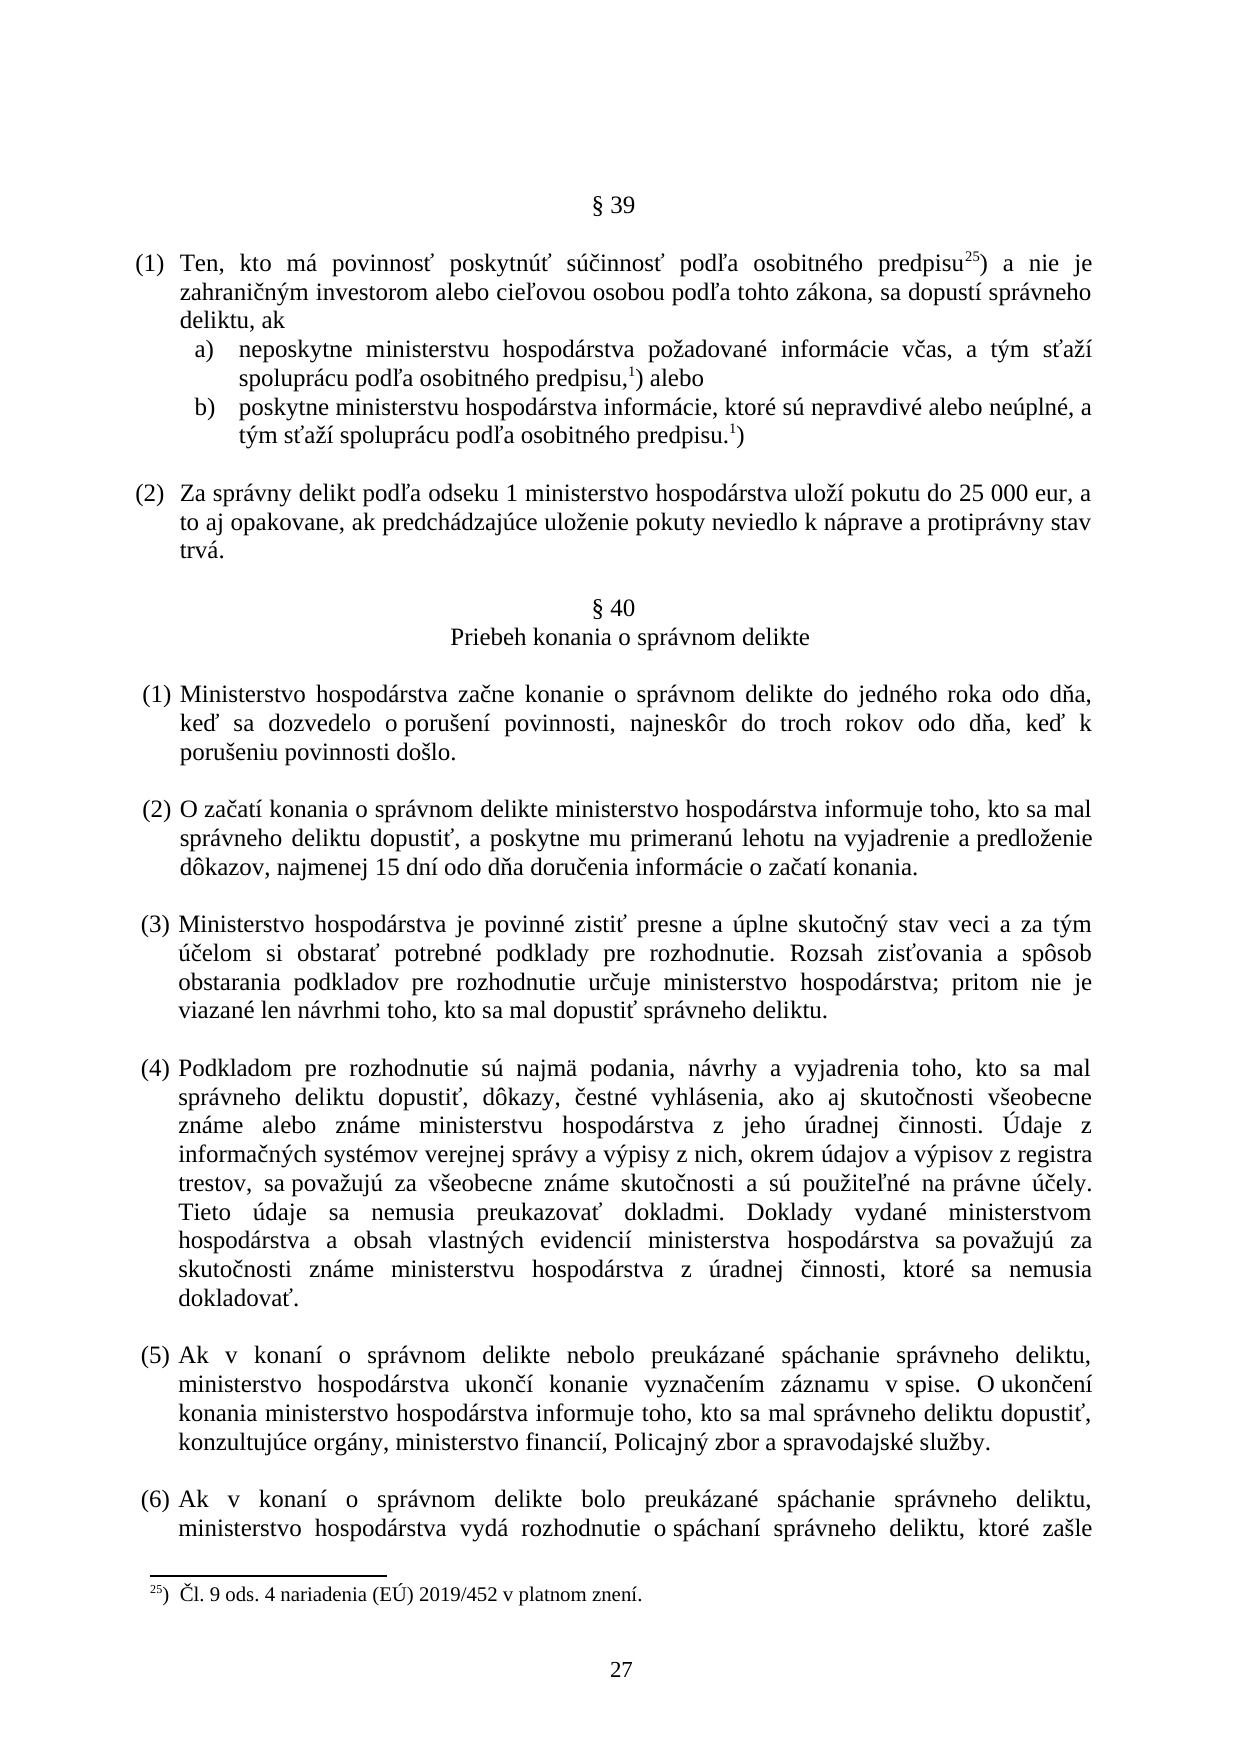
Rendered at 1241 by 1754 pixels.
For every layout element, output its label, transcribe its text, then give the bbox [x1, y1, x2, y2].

list O začatí konania o správnom delikte ministerstvo hospodárstva informuje toho, kto sa mal správneho deliktu dopustiť, a poskytne mu primeranú lehotu na vyjadrenie a predloženie dôkazov, najmenej 15 dní odo dňa doručenia informácie o začatí konania. [142, 794, 1092, 880]
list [141, 1484, 1092, 1542]
list Ministerstvo hospodárstva je povinné zistiť presne a úplne skutočný stav veci a za tým účelom si obstarať potrebné podklady pre rozhodnutie. Rozsah zisťovania a spôsob obstarania podkladov pre rozhodnutie určuje ministerstvo hospodárstva; pritom nie je viazané len návrhmi toho, kto sa mal dopustiť správneho deliktu. [141, 909, 1092, 1024]
list Ak v konaní o správnom delikte nebolo preukázané spáchanie správneho deliktu, ministerstvo hospodárstva ukončí konanie vyznačením záznamu v spise. O ukončení konania ministerstvo hospodárstva informuje toho, kto sa mal správneho deliktu dopustiť, konzultujúce orgány, ministerstvo financií, Policajný zbor a spravodajské služby. [141, 1340, 1092, 1455]
list Ministerstvo hospodárstva začne konanie o správnom delikte do jedného roka odo dňa, keď sa dozvedelo o porušení povinnosti, najneskôr do troch rokov odo dňa, keď k porušeniu povinnosti došlo. [142, 679, 1092, 765]
list Za správny delikt podľa odseku 1 ministerstvo hospodárstva uloží pokutu do 25 000 eur, a to aj opakovane, ak predchádzajúce uloženie pokuty neviedlo k náprave a protiprávny stav trvá. [135, 478, 1092, 564]
list poskytne ministerstvu hospodárstva informácie, ktoré sú nepravdivé alebo neúplné, a tým sťaží spoluprácu podľa osobitného predpisu.1) [194, 392, 1092, 449]
list Podkladom pre rozhodnutie sú najmä podania, návrhy a vyjadrenia toho, kto sa mal správneho deliktu dopustiť, dôkazy, čestné vyhlásenia, ako aj skutočnosti všeobecne známe alebo známe ministerstvu hospodárstva z jeho úradnej činnosti. Údaje z informačných systémov verejnej správy a výpisy z nich, okrem údajov a výpisov z registra trestov, sa považujú za všeobecne známe skutočnosti a sú použiteľné na právne účely. Tieto údaje sa nemusia preukazovať dokladmi. Doklady vydané ministerstvom hospodárstva a obsah vlastných evidencií ministerstva hospodárstva sa považujú za skutočnosti známe ministerstvu hospodárstva z úradnej činnosti, ktoré sa nemusia dokladovať. [141, 1053, 1092, 1312]
list neposkytne ministerstvu hospodárstva požadované informácie včas, a tým sťaží spoluprácu podľa osobitného predpisu,1) alebo [194, 334, 1092, 392]
subtitle Priebeh konania o správnom delikte [197, 622, 1063, 650]
list Ten, kto má povinnosť poskytnúť súčinnosť podľa osobitného predpisu) a nie je zahraničným investorom alebo cieľovou osobou podľa tohto zákona, sa dopustí správneho deliktu, ak [135, 248, 1092, 334]
